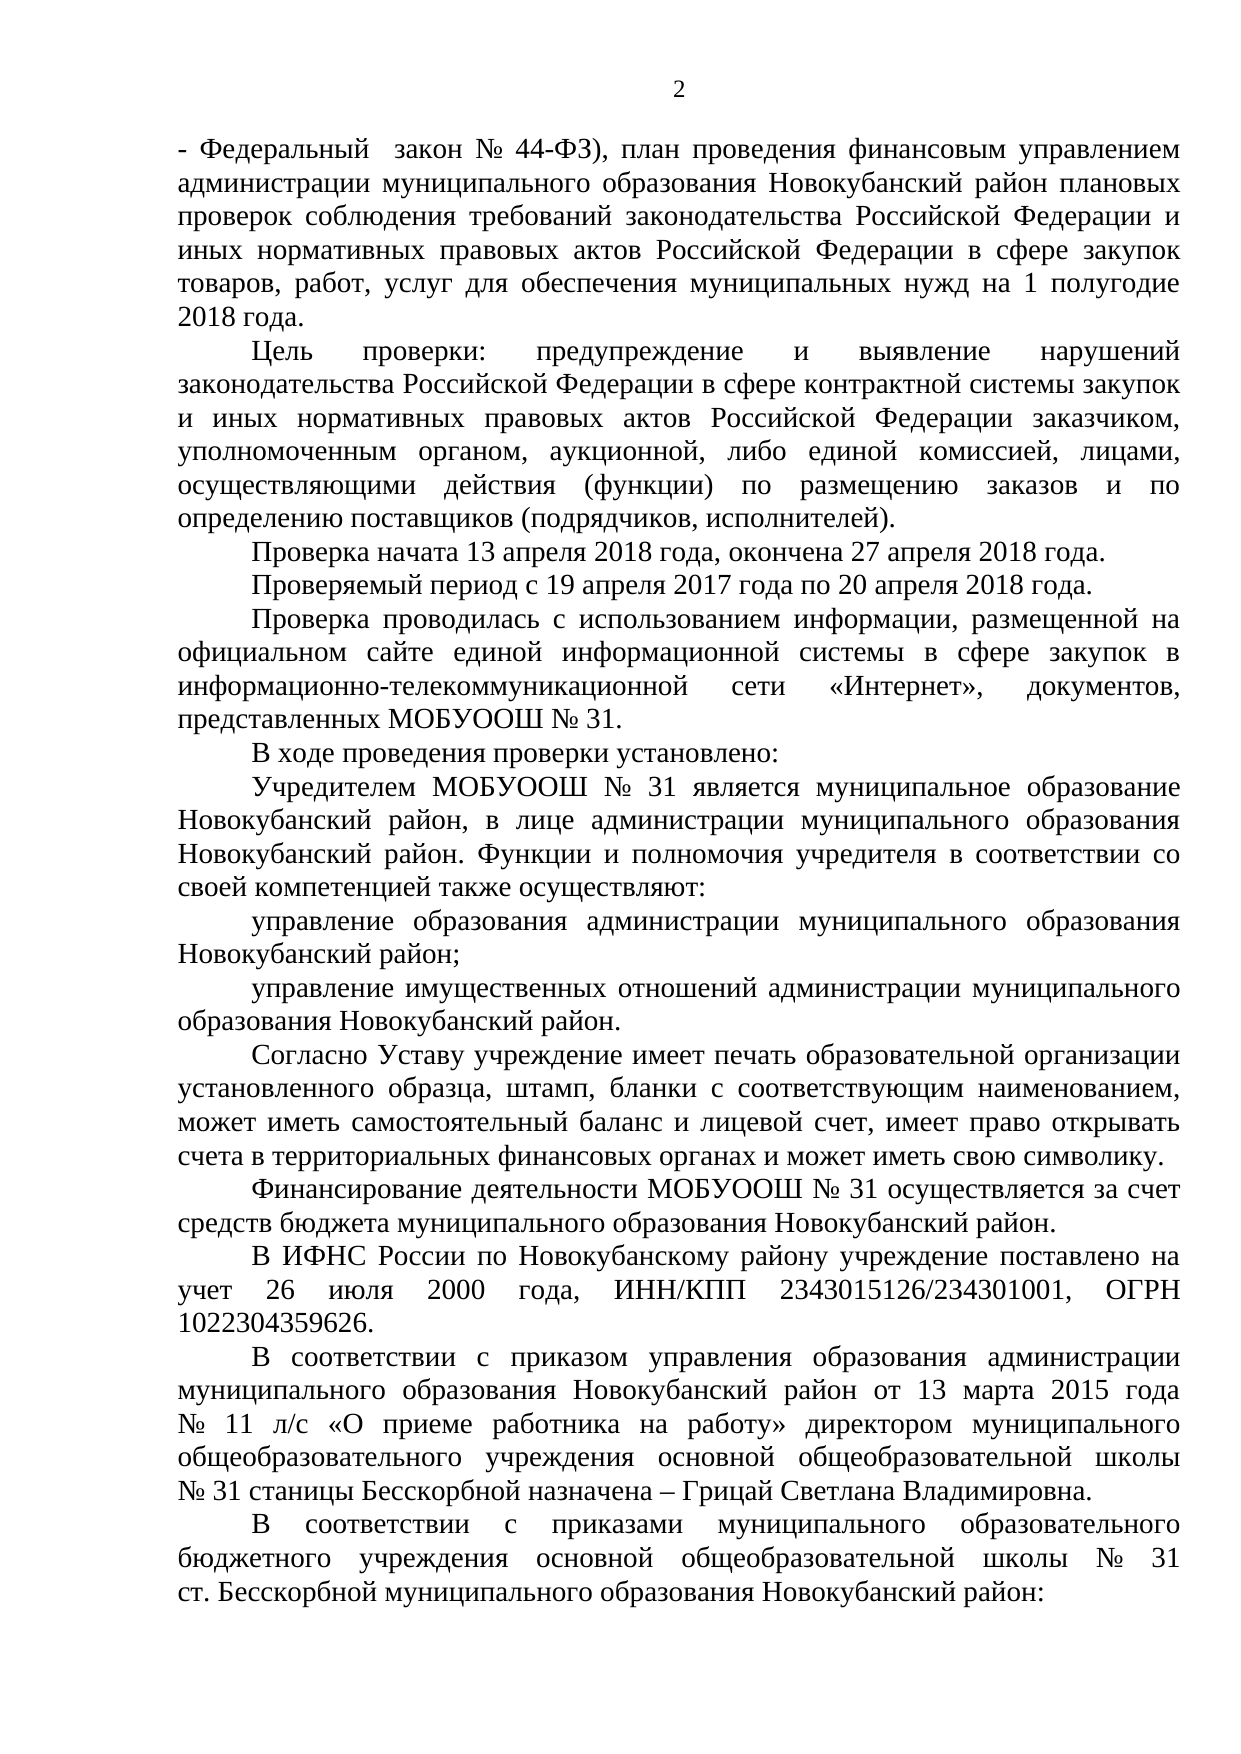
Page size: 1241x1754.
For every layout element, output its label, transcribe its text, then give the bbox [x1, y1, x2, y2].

text Цель проверки: предупреждение и выявление нарушений законодательства Российской Федерации в сфере контрактной системы закупок и иных нормативных правовых актов Российской Федерации заказчиком, уполномоченным органом, аукционной, либо единой комиссией, лицами, осуществляющими действия (функции) по размещению заказов и по определению поставщиков (подрядчиков, исполнителей). [177, 333, 1181, 534]
text Проверяемый период с 19 апреля 2017 года по 20 апреля 2018 года. [177, 567, 1181, 601]
text Проверка начата 13 апреля 2018 года, окончена 27 апреля 2018 года. [177, 534, 1181, 567]
text В ходе проведения проверки установлено: [177, 735, 1181, 769]
text В ИФНС России по Новокубанскому району учреждение поставлено на учет 26 июля 2000 года, ИНН/КПП 2343015126/234301001, ОГРН 1022304359626. [177, 1238, 1181, 1339]
text Финансирование деятельности МОБУООШ № 31 осуществляется за счет средств бюджета муниципального образования Новокубанский район. [177, 1171, 1181, 1238]
text Проверка проводилась с использованием информации, размещенной на официальном сайте единой информационной системы в сфере закупок в информационно-телекоммуникационной сети «Интернет», документов, представленных МОБУООШ № 31. [177, 601, 1181, 735]
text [177, 131, 1181, 333]
text В соответствии с приказами муниципального образовательного бюджетного учреждения основной общеобразовательной школы № 31 ст. Бесскорбной муниципального образования Новокубанский район: [177, 1507, 1181, 1607]
text управление имущественных отношений администрации муниципального образования Новокубанский район. [177, 970, 1181, 1037]
text Учредителем МОБУООШ № 31 является муниципальное образование Новокубанский район, в лице администрации муниципального образования Новокубанский район. Функции и полномочия учредителя в соответствии со своей компетенцией также осуществляют: [177, 769, 1181, 903]
text управление образования администрации муниципального образования Новокубанский район; [177, 903, 1181, 970]
text В соответствии с приказом управления образования администрации муниципального образования Новокубанский район от 13 марта 2015 года № 11 л/с «О приеме работника на работу» директором муниципального общеобразовательного учреждения основной общеобразовательной школы № 31 станицы Бесскорбной назначена – Грицай Светлана Владимировна. [177, 1339, 1181, 1507]
text Согласно Уставу учреждение имеет печать образовательной организации установленного образца, штамп, бланки с соответствующим наименованием, может иметь самостоятельный баланс и лицевой счет, имеет право открывать счета в территориальных финансовых органах и может иметь свою символику. [177, 1037, 1181, 1171]
